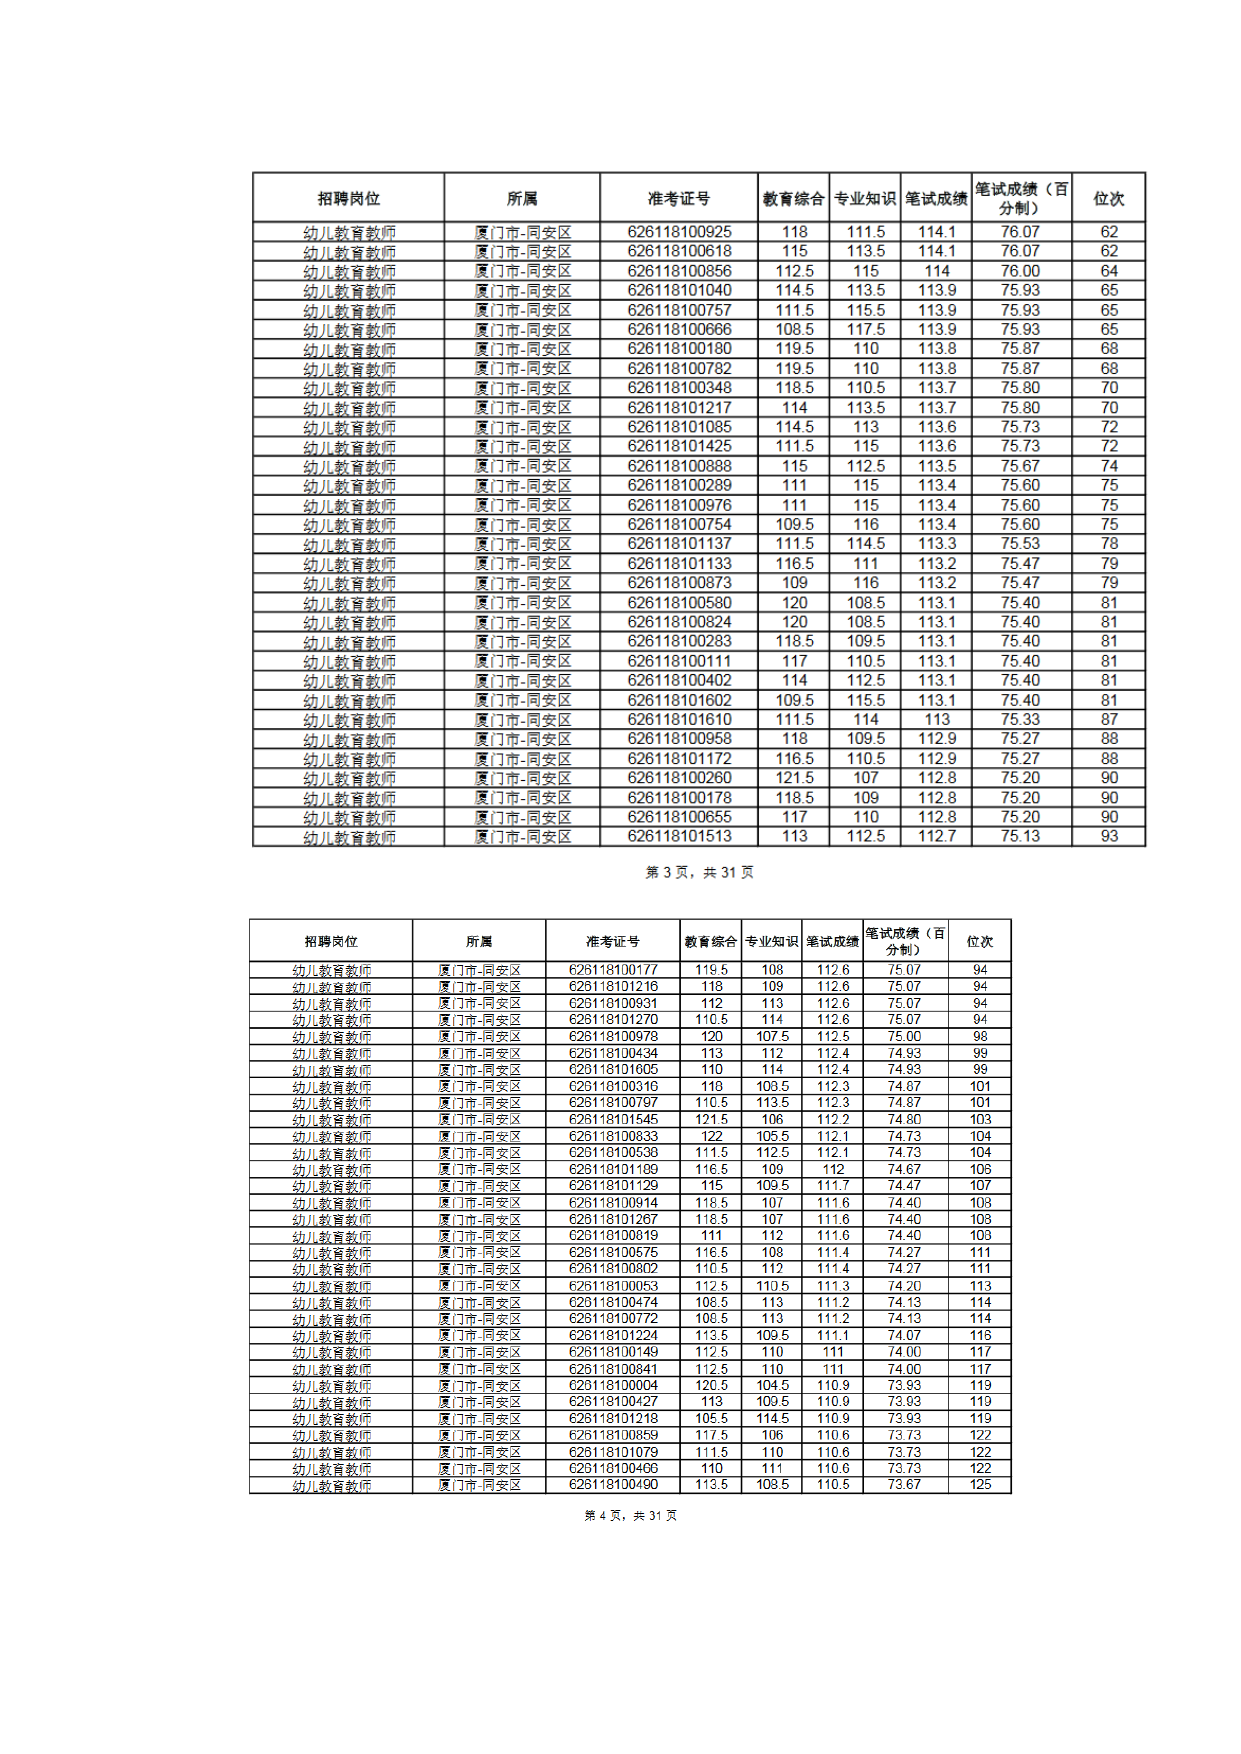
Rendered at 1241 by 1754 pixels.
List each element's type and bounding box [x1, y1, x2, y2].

picture [231, 162, 1177, 886]
picture [231, 909, 1023, 1533]
